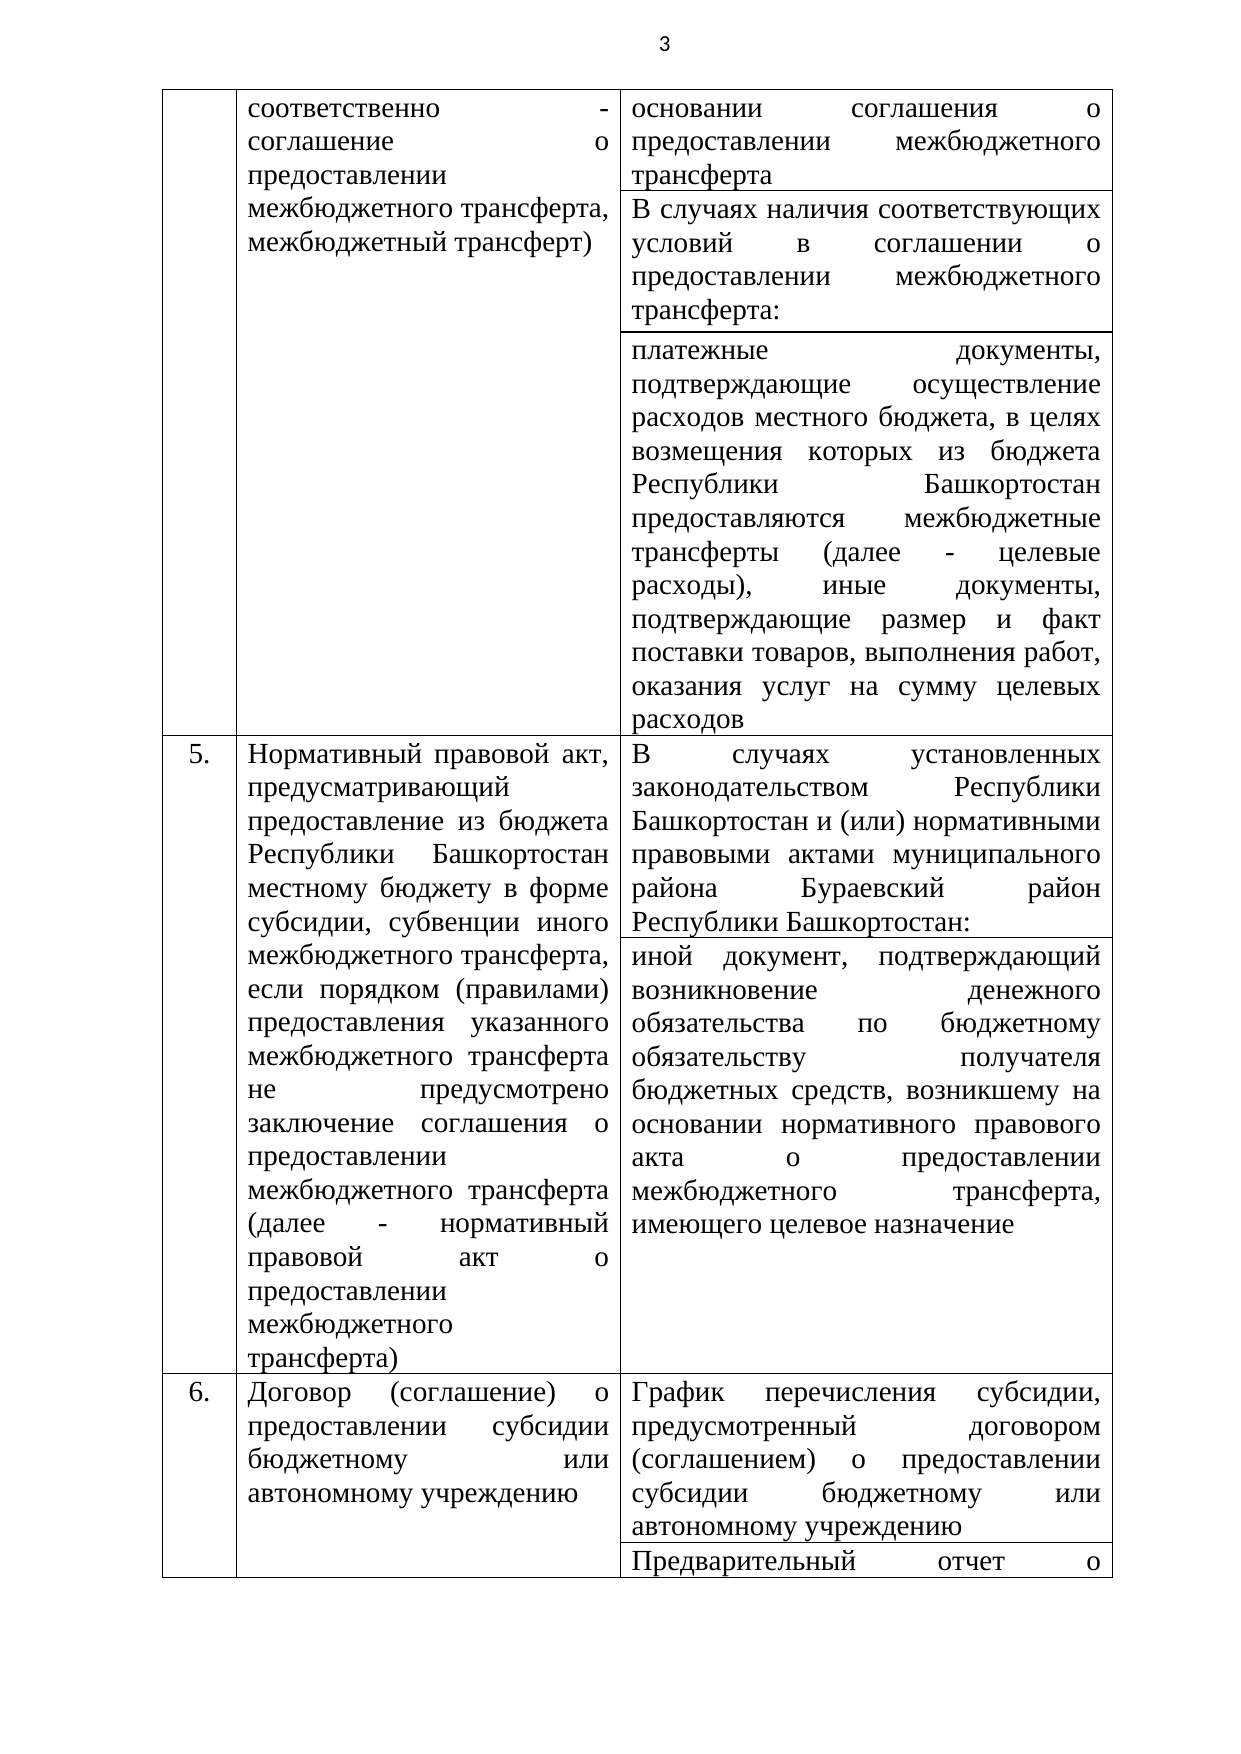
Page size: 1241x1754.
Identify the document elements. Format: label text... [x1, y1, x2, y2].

table_cell иной документ, подтверждающий возникновение денежного обязательства по бюджетному обязательству получателя бюджетных средств, возникшему на основании нормативного правового акта о предоставлении межбюджетного трансферта, имеющего целевое назначение [621, 938, 1112, 1373]
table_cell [621, 90, 1112, 190]
table_cell В случаях установленных законодательством Республики Башкортостан и (или) нормативными правовыми актами муниципального района Бураевский район Республики Башкортостан: [621, 736, 1112, 937]
table_cell Нормативный правовой акт, предусматривающий предоставление из бюджета Республики Башкортостан местному бюджету в форме субсидии, субвенции иного межбюджетного трансферта, если порядком (правилами) предоставления указанного межбюджетного трансферта не предусмотрено заключение соглашения о предоставлении межбюджетного трансферта (далее - нормативный правовой акт о предоставлении межбюджетного трансферта) [237, 736, 620, 1373]
table_cell График перечисления субсидии, предусмотренный договором (соглашением) о предоставлении субсидии бюджетному или автономному учреждению [621, 1374, 1112, 1542]
table_cell платежные документы, подтверждающие осуществление расходов местного бюджета, в целях возмещения которых из бюджета Республики Башкортостан предоставляются межбюджетные трансферты (далее - целевые расходы), иные документы, подтверждающие размер и факт поставки товаров, выполнения работ, оказания услуг на сумму целевых расходов [621, 333, 1112, 735]
table_cell 5. [163, 736, 236, 1373]
table_cell 6. [163, 1374, 236, 1577]
table_cell Договор (соглашение) о предоставлении субсидии бюджетному или автономному учреждению [237, 1374, 620, 1577]
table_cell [621, 1543, 1112, 1577]
table_cell В случаях наличия соответствующих условий в соглашении о предоставлении межбюджетного трансферта: [621, 191, 1112, 331]
